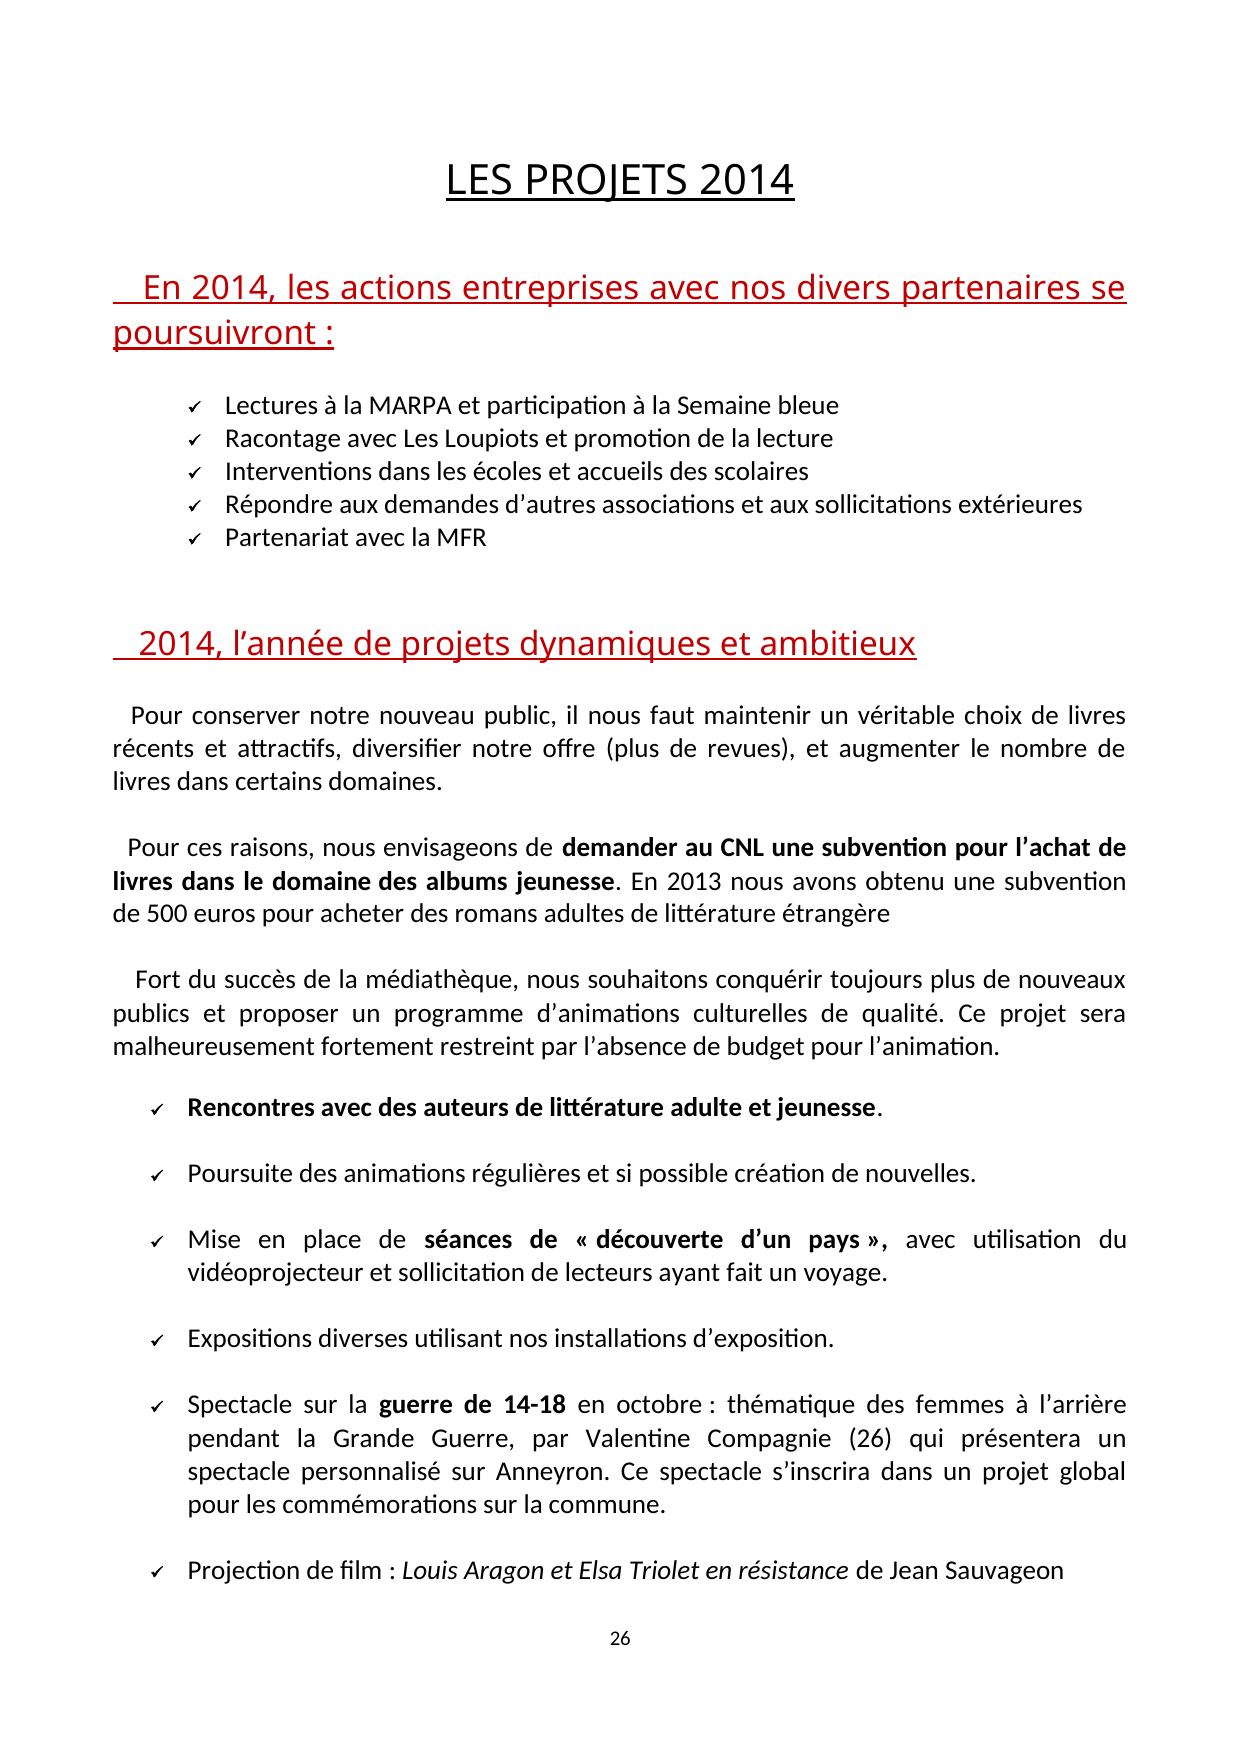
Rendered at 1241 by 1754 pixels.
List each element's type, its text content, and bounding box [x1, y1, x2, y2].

list Partenariat avec la MFR [187, 520, 1128, 553]
text 2014, l’année de projets dynamiques et ambitieux [112, 619, 1128, 665]
list Rencontres avec des auteurs de littérature adulte et jeunesse. [150, 1091, 1128, 1123]
list Racontage avec Les Loupiots et promotion de la lecture [187, 421, 1128, 454]
list Projection de film : Louis Aragon et Elsa Triolet en résistance de Jean Sauvageon [150, 1553, 1128, 1586]
text En 2014, les actions entreprises avec nos divers partenaires se poursuivront : [112, 263, 1128, 354]
list Répondre aux demandes d’autres associations et aux sollicitations extérieures [187, 487, 1128, 520]
text Pour ces raisons, nous envisageons de demander au CNL une subvention pour l’achat de livres dans le domaine des albums jeunesse. En 2013 nous avons obtenu une subvention de 500 euros pour acheter des romans adultes de littérature étrangère [112, 831, 1128, 930]
text Fort du succès de la médiathèque, nous souhaitons conquérir toujours plus de nouveaux publics et proposer un programme d’animations culturelles de qualité. Ce projet sera malheureusement fortement restreint par l’absence de budget pour l’animation. [112, 963, 1128, 1062]
list Lectures à la MARPA et participation à la Semaine bleue [187, 388, 1128, 421]
text Pour conserver notre nouveau public, il nous faut maintenir un véritable choix de livres récents et attractifs, diversifier notre offre (plus de revues), et augmenter le nombre de livres dans certains domaines. [112, 698, 1128, 798]
list Poursuite des animations régulières et si possible création de nouvelles. [150, 1157, 1128, 1189]
list Spectacle sur la guerre de 14-18 en octobre : thématique des femmes à l’arrière pendant la Grande Guerre, par Valentine Compagnie (26) qui présentera un spectacle personnalisé sur Anneyron. Ce spectacle s’inscrira dans un projet global pour les commémorations sur la commune. [150, 1388, 1128, 1520]
list Interventions dans les écoles et accueils des scolaires [187, 454, 1128, 487]
list Expositions diverses utilisant nos installations d’exposition. [150, 1322, 1128, 1355]
list Mise en place de séances de « découverte d’un pays », avec utilisation du vidéoprojecteur et sollicitation de lecteurs ayant fait un voyage. [150, 1223, 1128, 1289]
text LES PROJETS 2014 [112, 150, 1128, 207]
